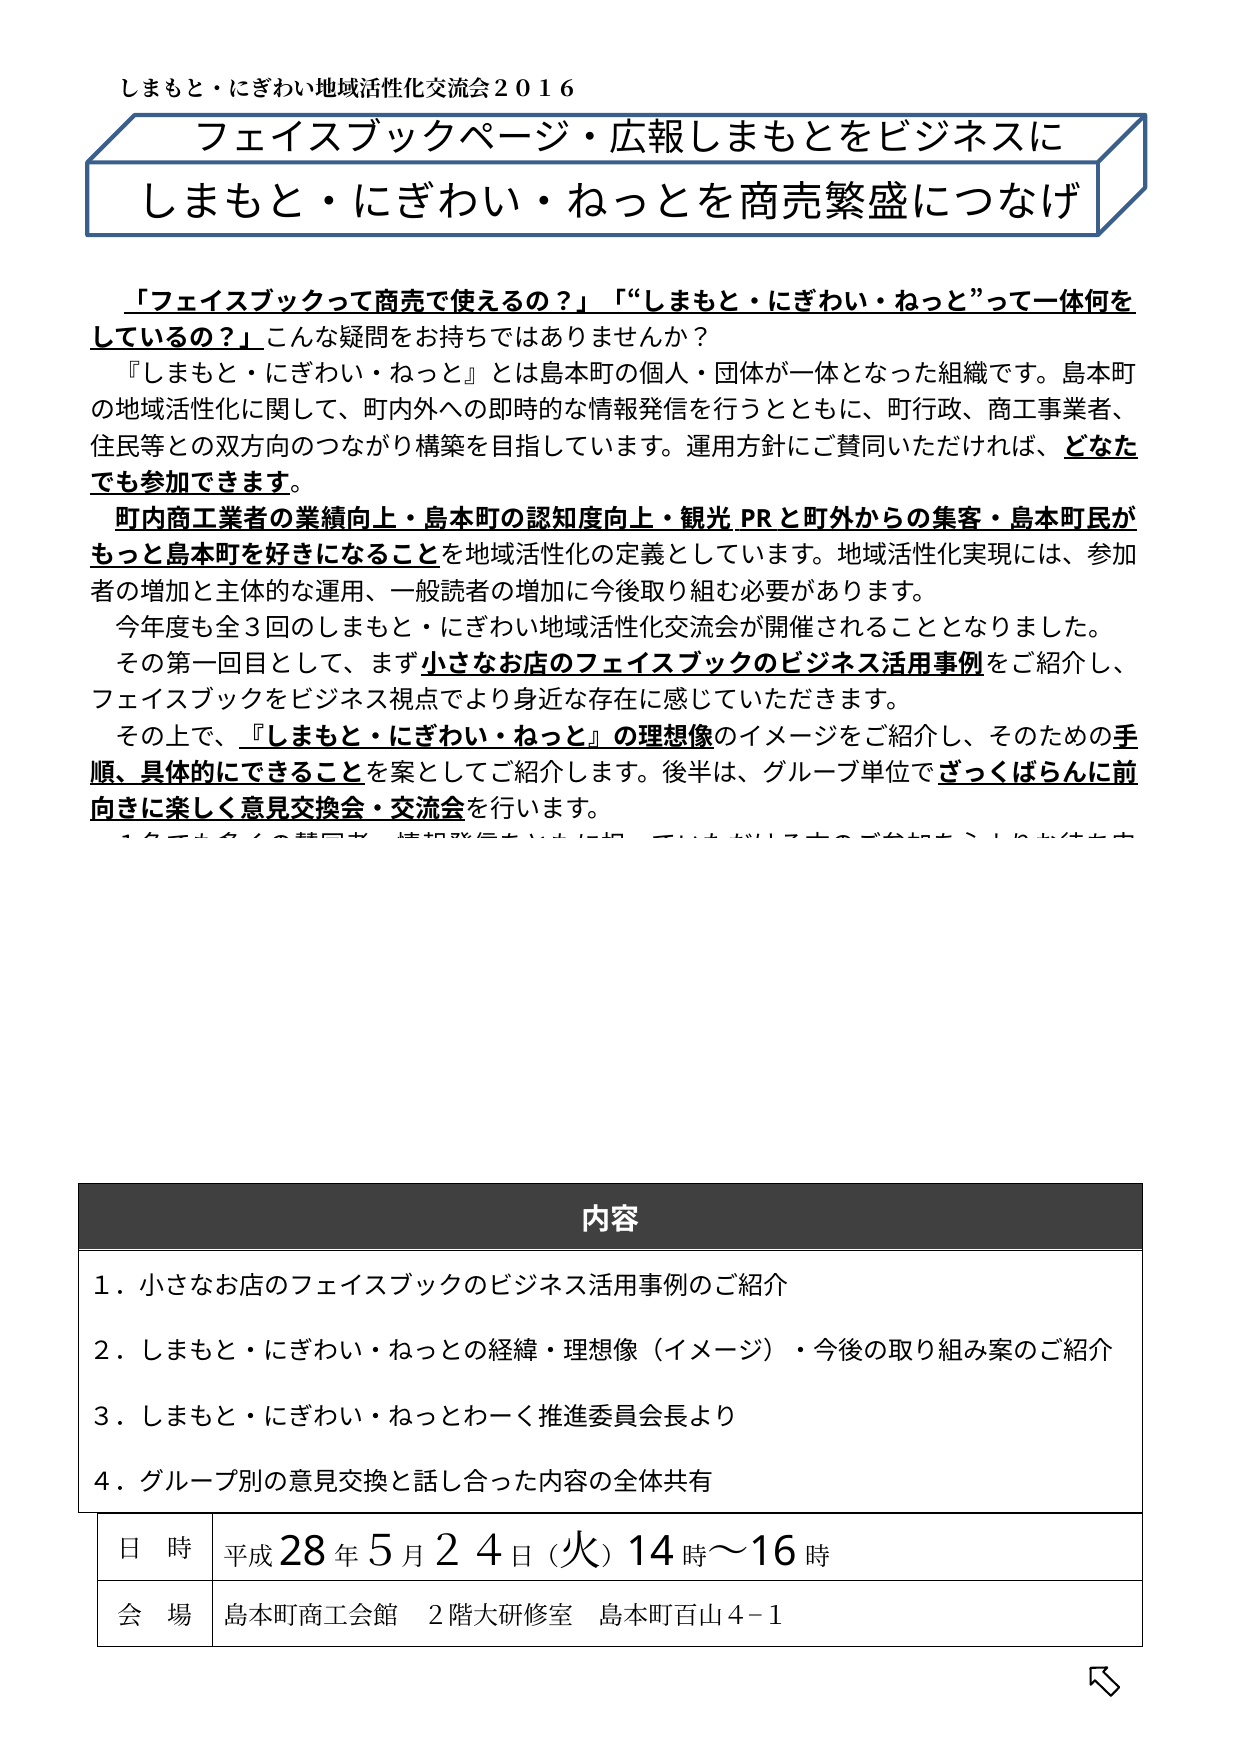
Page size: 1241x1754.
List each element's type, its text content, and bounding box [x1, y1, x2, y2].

table_header 平成28年５月２４日（火）14時～16時 [213, 1514, 1142, 1580]
table_header 内容 [79, 1184, 1142, 1249]
table_cell 島本町商工会館 ２階大研修室 島本町百山４−１ [213, 1581, 1142, 1646]
table_cell 会 場 [98, 1581, 212, 1646]
table_header 日 時 [98, 1514, 212, 1580]
table_cell １．小さなお店のフェイスブックのビジネス活用事例のご紹介 ２．しまもと・にぎわい・ねっとの経緯・理想像（イメージ）・今後の取り組み案のご紹介 ３．しまもと・にぎわい・ねっとわーく推進委員会長より ４．グループ別の意見交換と話し合った内容の全体共有 [79, 1251, 1142, 1512]
text しまもと・にぎわい地域活性化交流会２０１６ [75, 71, 1165, 104]
